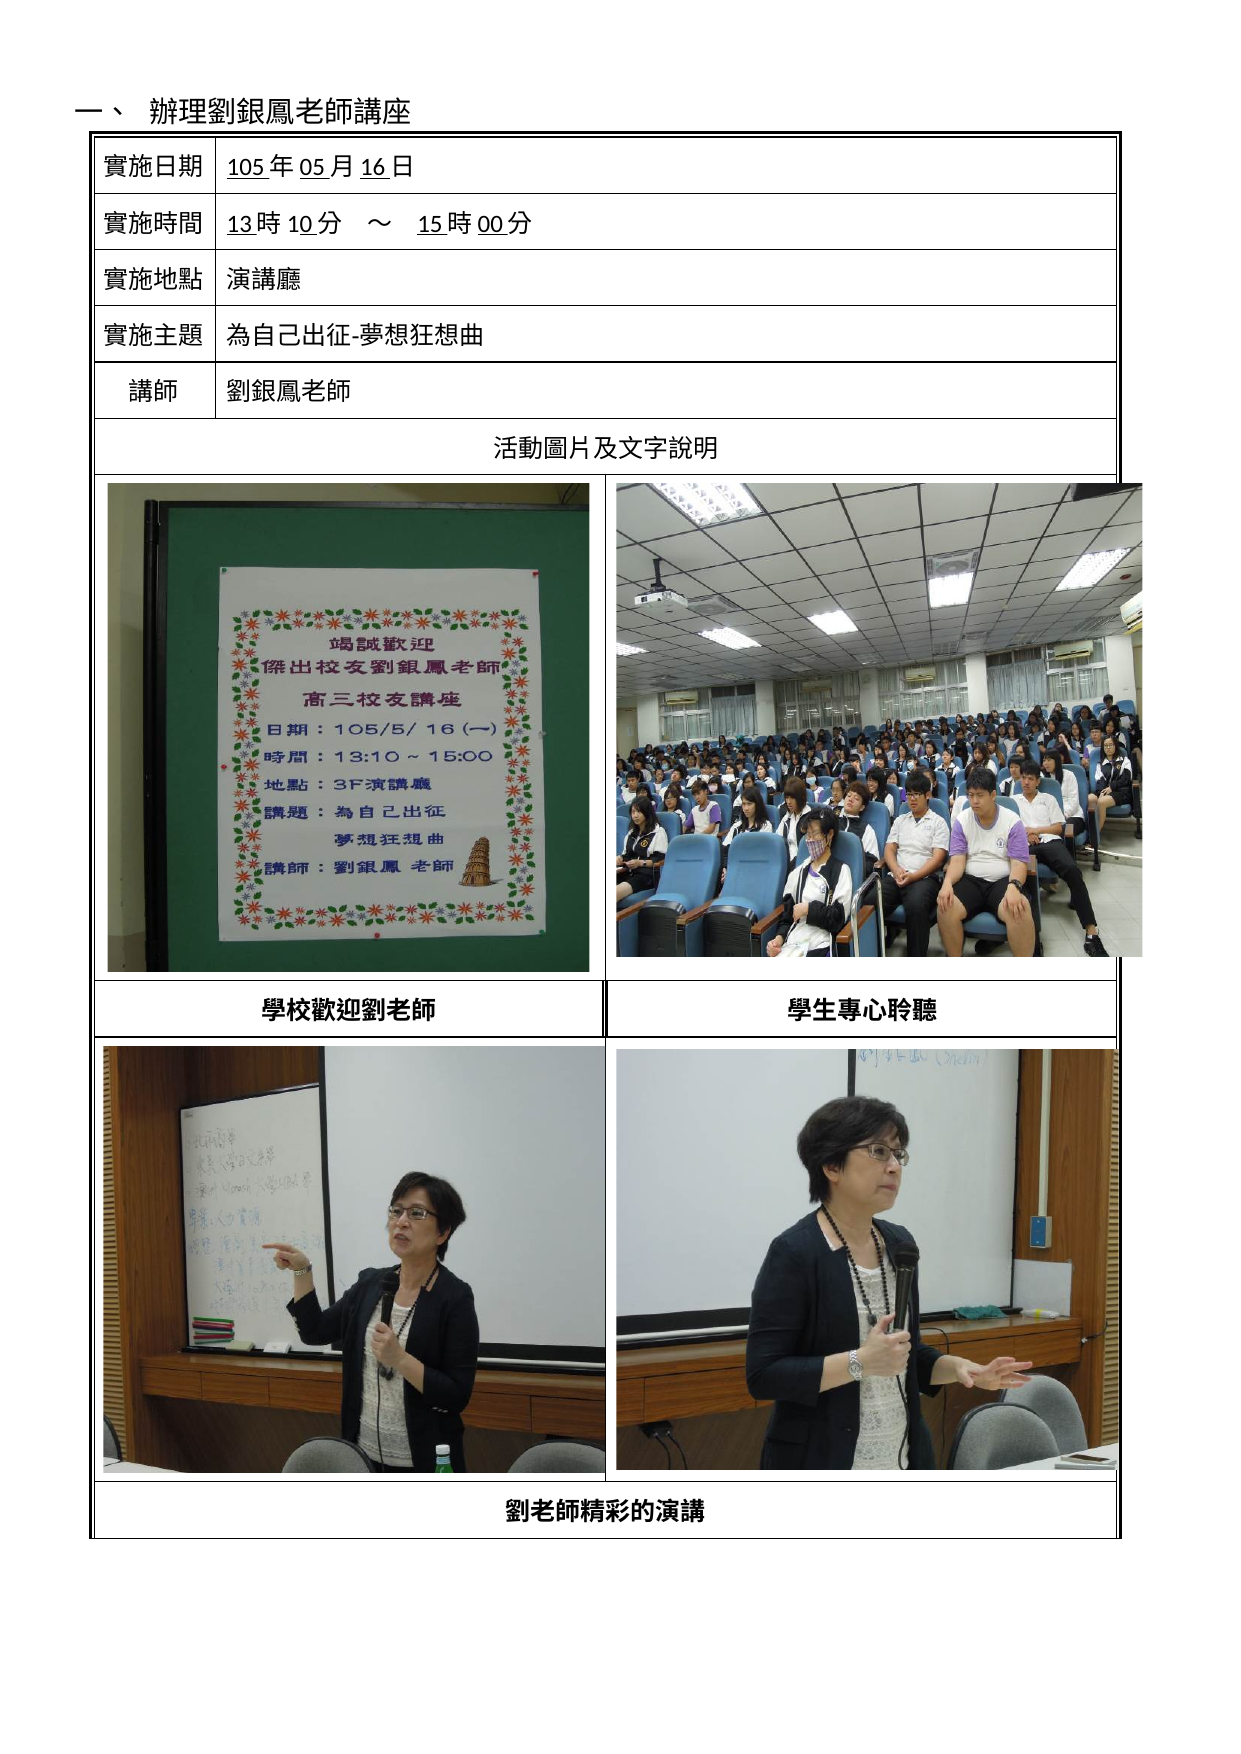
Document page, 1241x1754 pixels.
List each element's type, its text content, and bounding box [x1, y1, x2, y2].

table_cell 學校歡迎劉老師 [95, 981, 602, 1036]
picture [103, 1046, 606, 1473]
list 辦理劉銀鳳老師講座 [74, 89, 1137, 131]
table_cell 劉老師精彩的演講 [95, 1482, 1116, 1537]
table_header 實施日期 [95, 138, 215, 193]
table_cell 實施地點 [95, 250, 215, 305]
table_cell [606, 1038, 1116, 1481]
picture [616, 1049, 1119, 1470]
table_cell 劉銀鳳老師 [216, 363, 1116, 418]
table_cell 13時10分 ～ 15時00分 [216, 194, 1116, 249]
table_cell [606, 475, 1116, 980]
table_cell [95, 475, 605, 980]
picture [616, 483, 1143, 957]
table_cell 學生專心聆聽 [608, 981, 1116, 1036]
table_cell 實施時間 [95, 194, 215, 249]
table_cell 講師 [95, 363, 215, 418]
table_header 105年05月16日 [216, 138, 1116, 193]
table_cell [95, 1038, 605, 1481]
table_cell 演講廳 [216, 250, 1116, 305]
picture [107, 483, 590, 972]
table_cell 實施主題 [95, 306, 215, 361]
table_cell 為自己出征-夢想狂想曲 [216, 306, 1116, 361]
table_cell 活動圖片及文字說明 [95, 419, 1116, 474]
